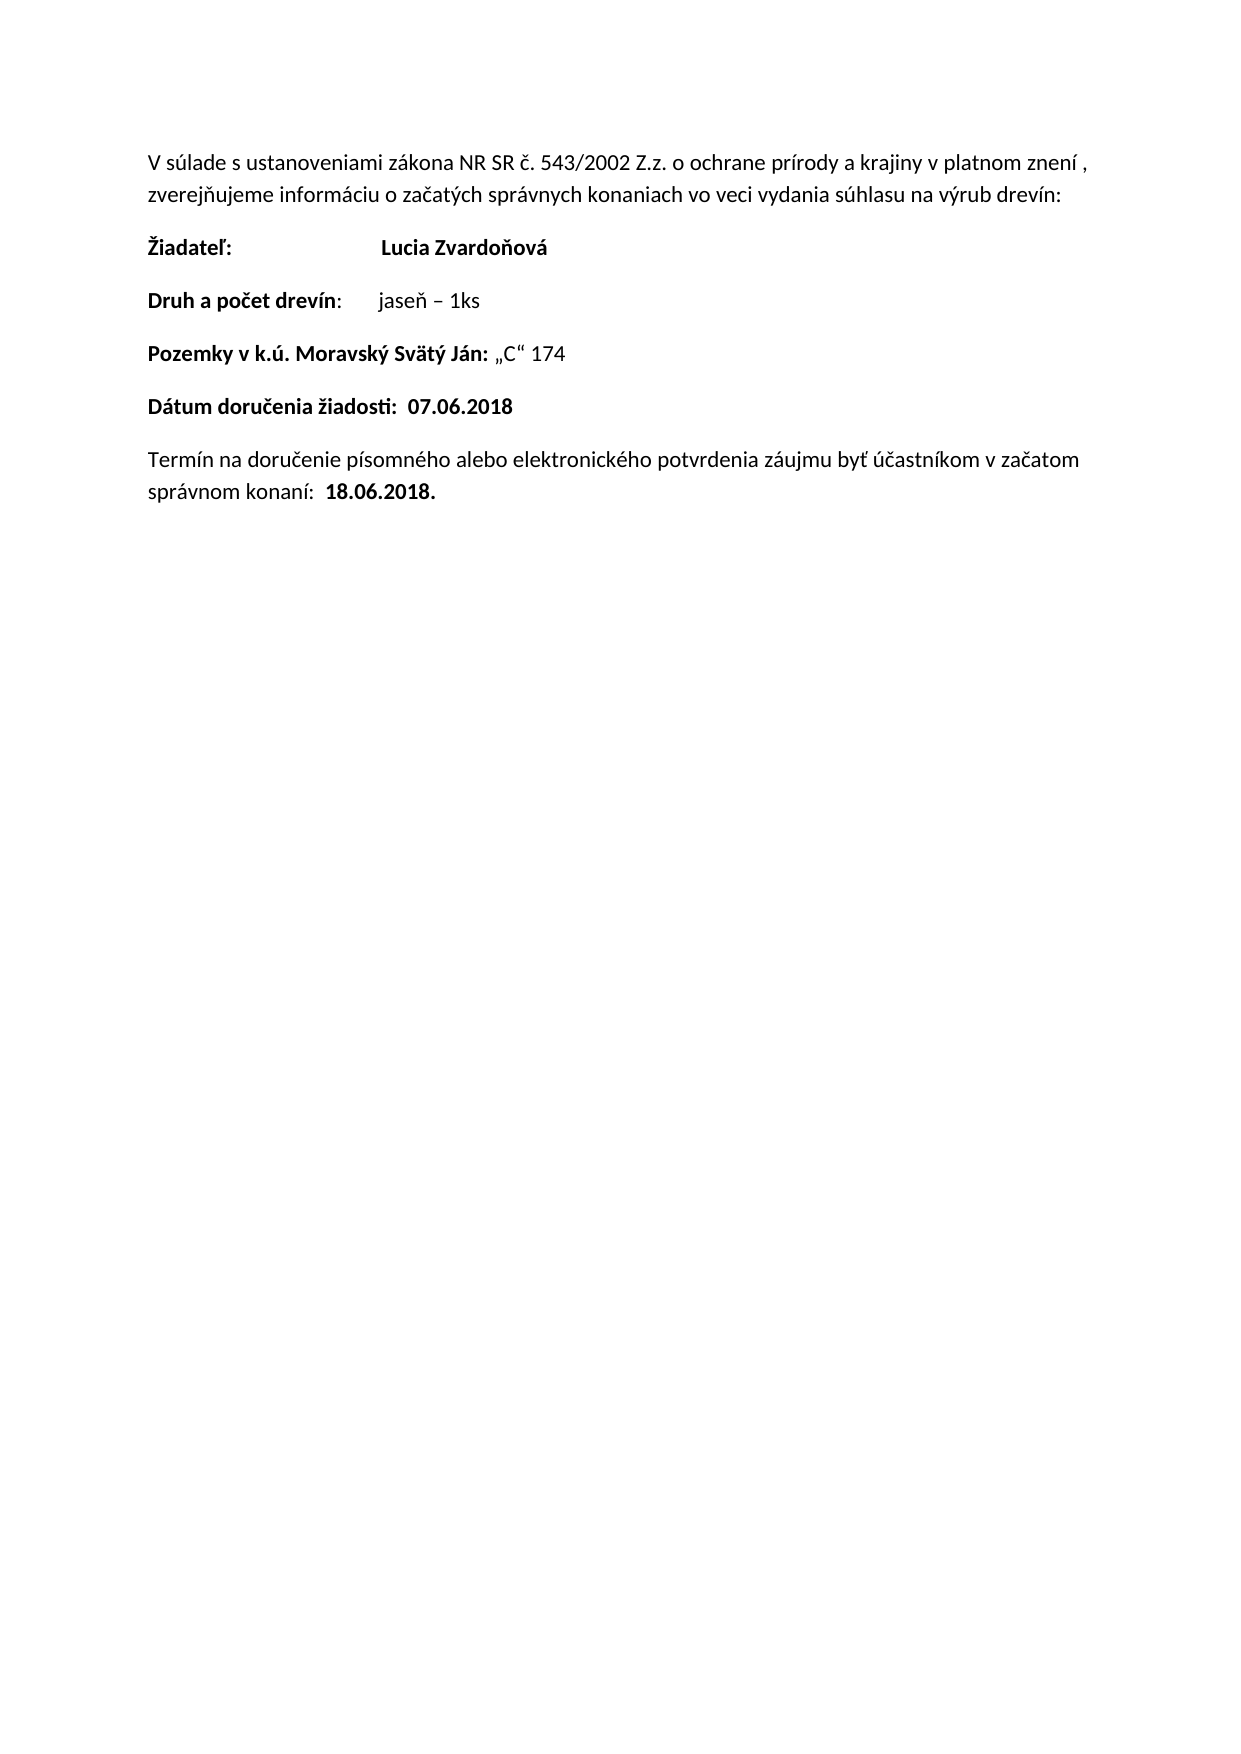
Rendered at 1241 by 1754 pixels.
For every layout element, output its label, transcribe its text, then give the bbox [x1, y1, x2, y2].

text Pozemky v k.ú. Moravský Svätý Ján: „C“ 174 [148, 339, 1093, 367]
text Dátum doručenia žiadosti: 07.06.2018 [148, 392, 1093, 420]
text Druh a počet drevín: jaseň – 1ks [148, 286, 1093, 314]
text Žiadateľ: Lucia Zvardoňová [148, 233, 1093, 261]
text Termín na doručenie písomného alebo elektronického potvrdenia záujmu byť účastníkom v začatom správnom konaní: 18.06.2018. [148, 445, 1093, 505]
text V súlade s ustanoveniami zákona NR SR č. 543/2002 Z.z. o ochrane prírody a krajiny v platnom znení , zverejňujeme informáciu o začatých správnych konaniach vo veci vydania súhlasu na výrub drevín: [148, 148, 1093, 208]
